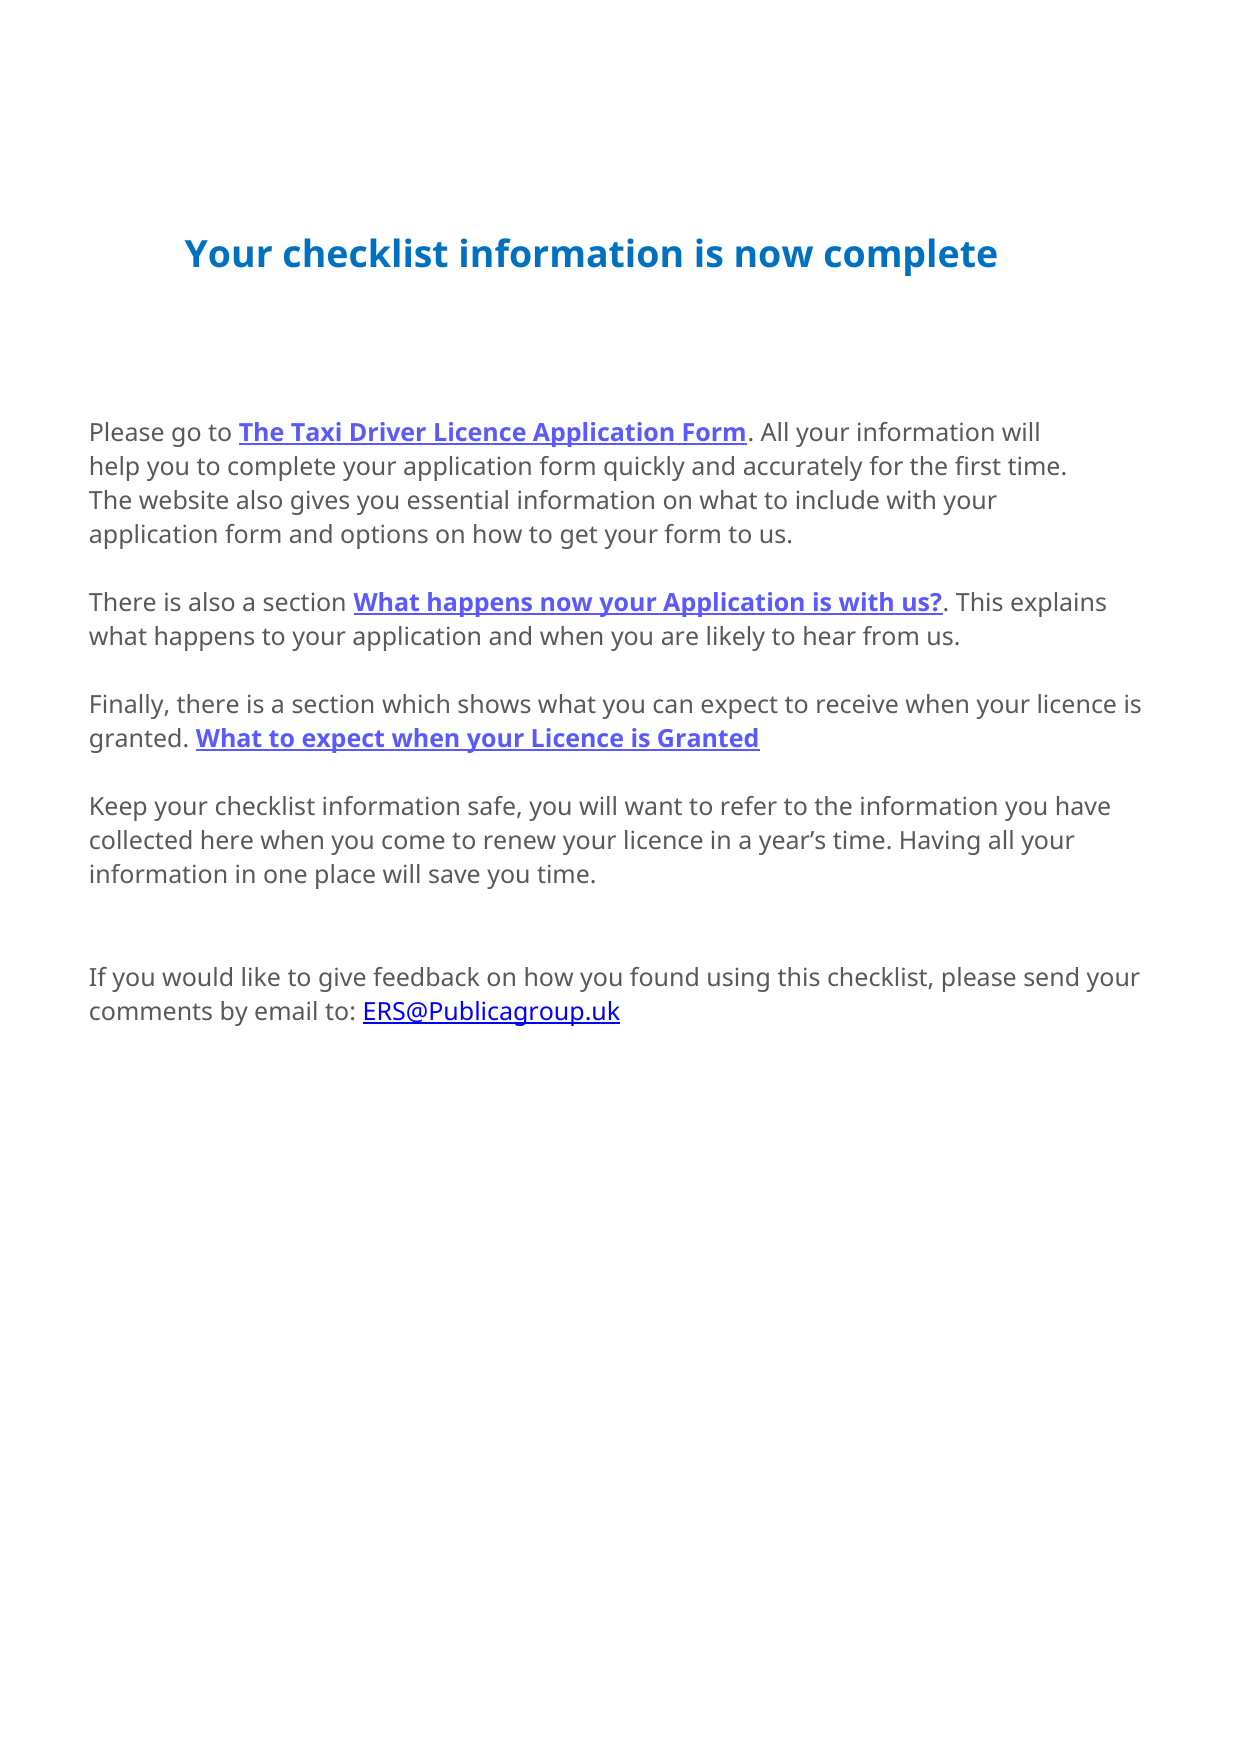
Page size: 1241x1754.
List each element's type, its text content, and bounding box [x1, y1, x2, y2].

text Finally, there is a section which shows what you can expect to receive when your licence is granted. What to expect when your Licence is Granted [89, 687, 1151, 755]
text If you would like to give feedback on how you found using this checklist, please send your comments by email to: ERS@Publicagroup.uk [89, 959, 1151, 1027]
text Keep your checklist information safe, you will want to refer to the information you have collected here when you come to renew your licence in a year’s time. Having all your information in one place will save you time. [89, 789, 1151, 959]
text There is also a section What happens now your Application is with us?. This explains what happens to your application and when you are likely to hear from us. [89, 584, 1151, 653]
text Please go to The Taxi Driver Licence Application Form. All your information will help you to complete your application form quickly and accurately for the first time. The website also gives you essential information on what to include with your application form and options on how to get your form to us. [89, 414, 1094, 550]
text Your checklist information is now complete [89, 227, 1094, 278]
